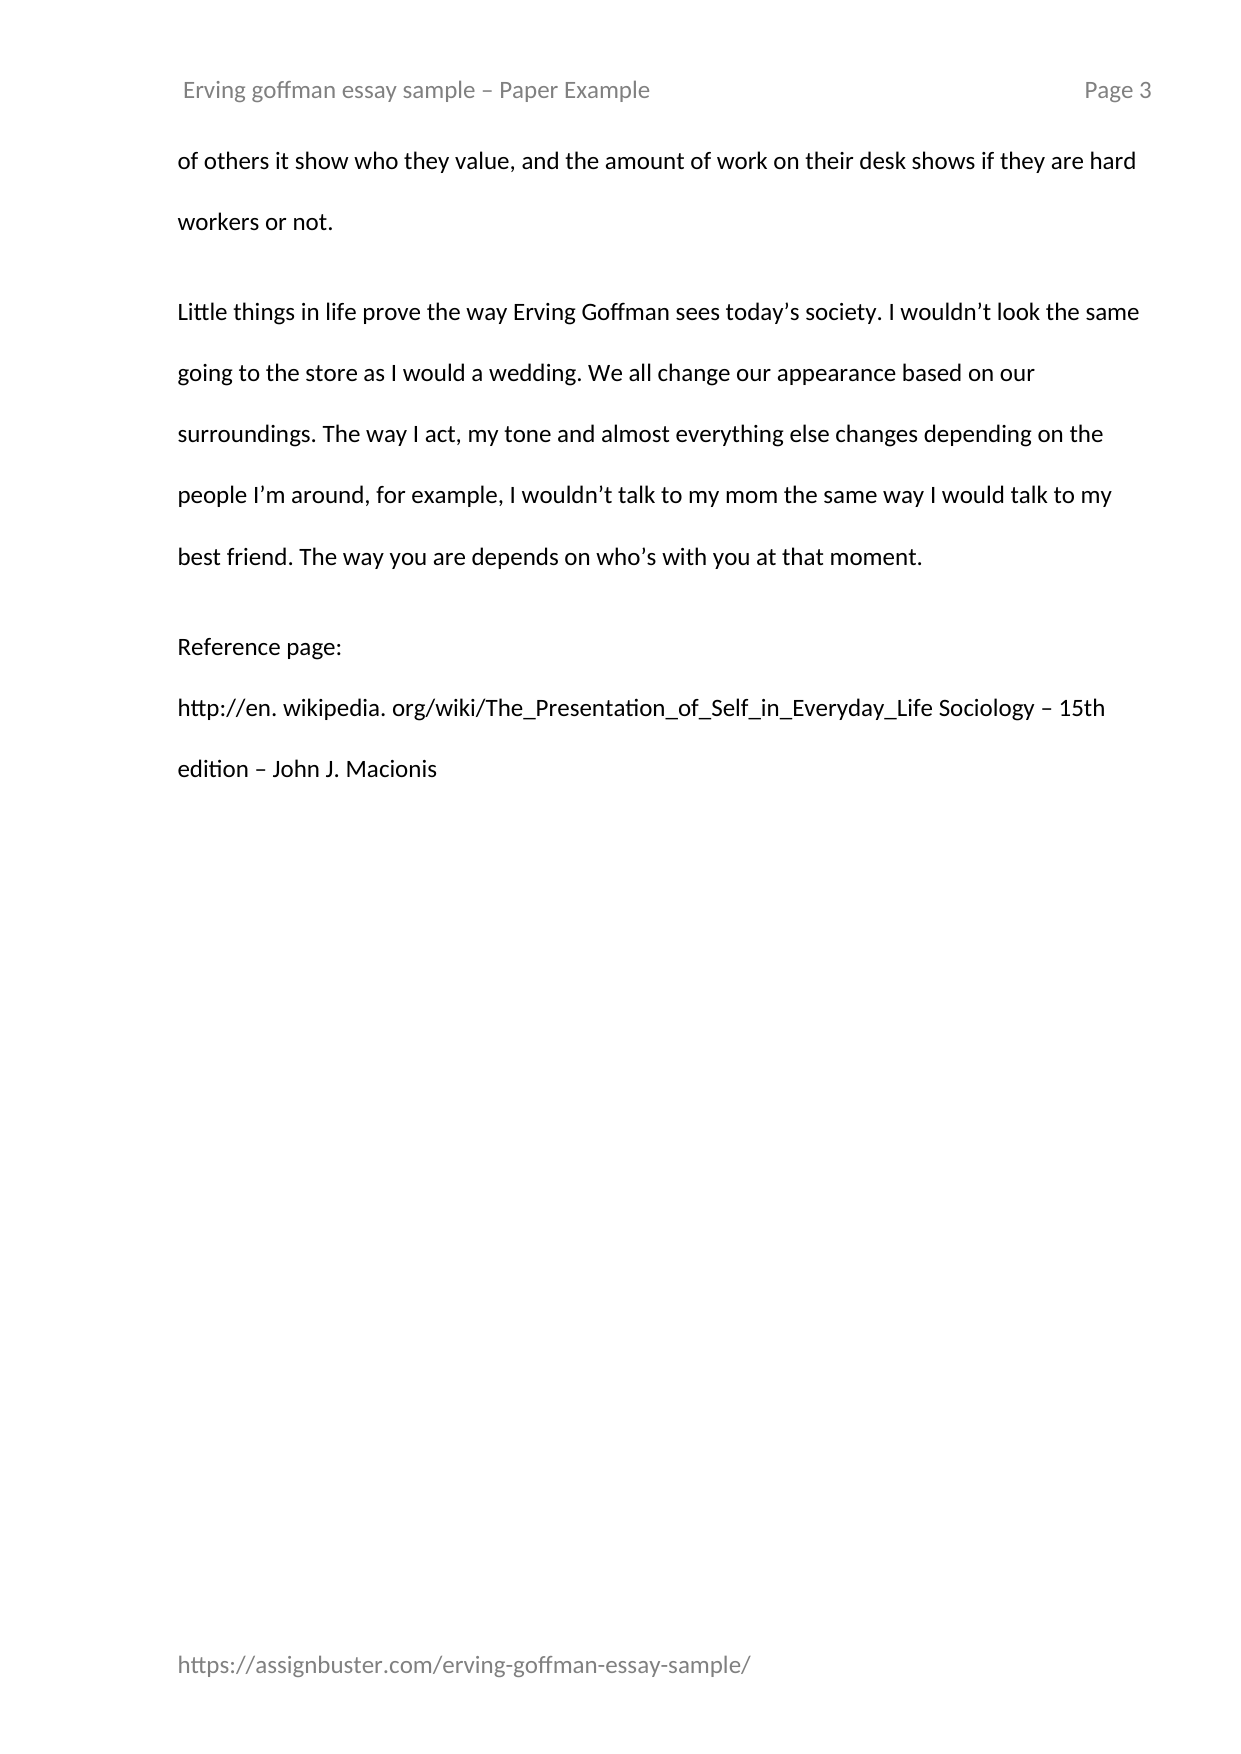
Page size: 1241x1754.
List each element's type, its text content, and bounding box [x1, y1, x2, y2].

text Little things in life prove the way Erving Goffman sees today’s society. I wouldn’t look the same going to the store as I would a wedding. We all change our appearance based on our surroundings. The way I act, my tone and almost everything else changes depending on the people I’m around, for example, I wouldn’t talk to my mom the same way I would talk to my best friend. The way you are depends on who’s with you at that moment. [177, 297, 1152, 571]
text Reference page: http://en. wikipedia. org/wiki/The_Presentation_of_Self_in_Everyday_Life Sociology – 15th edition – John J. Macionis [177, 631, 1152, 784]
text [177, 145, 1152, 237]
